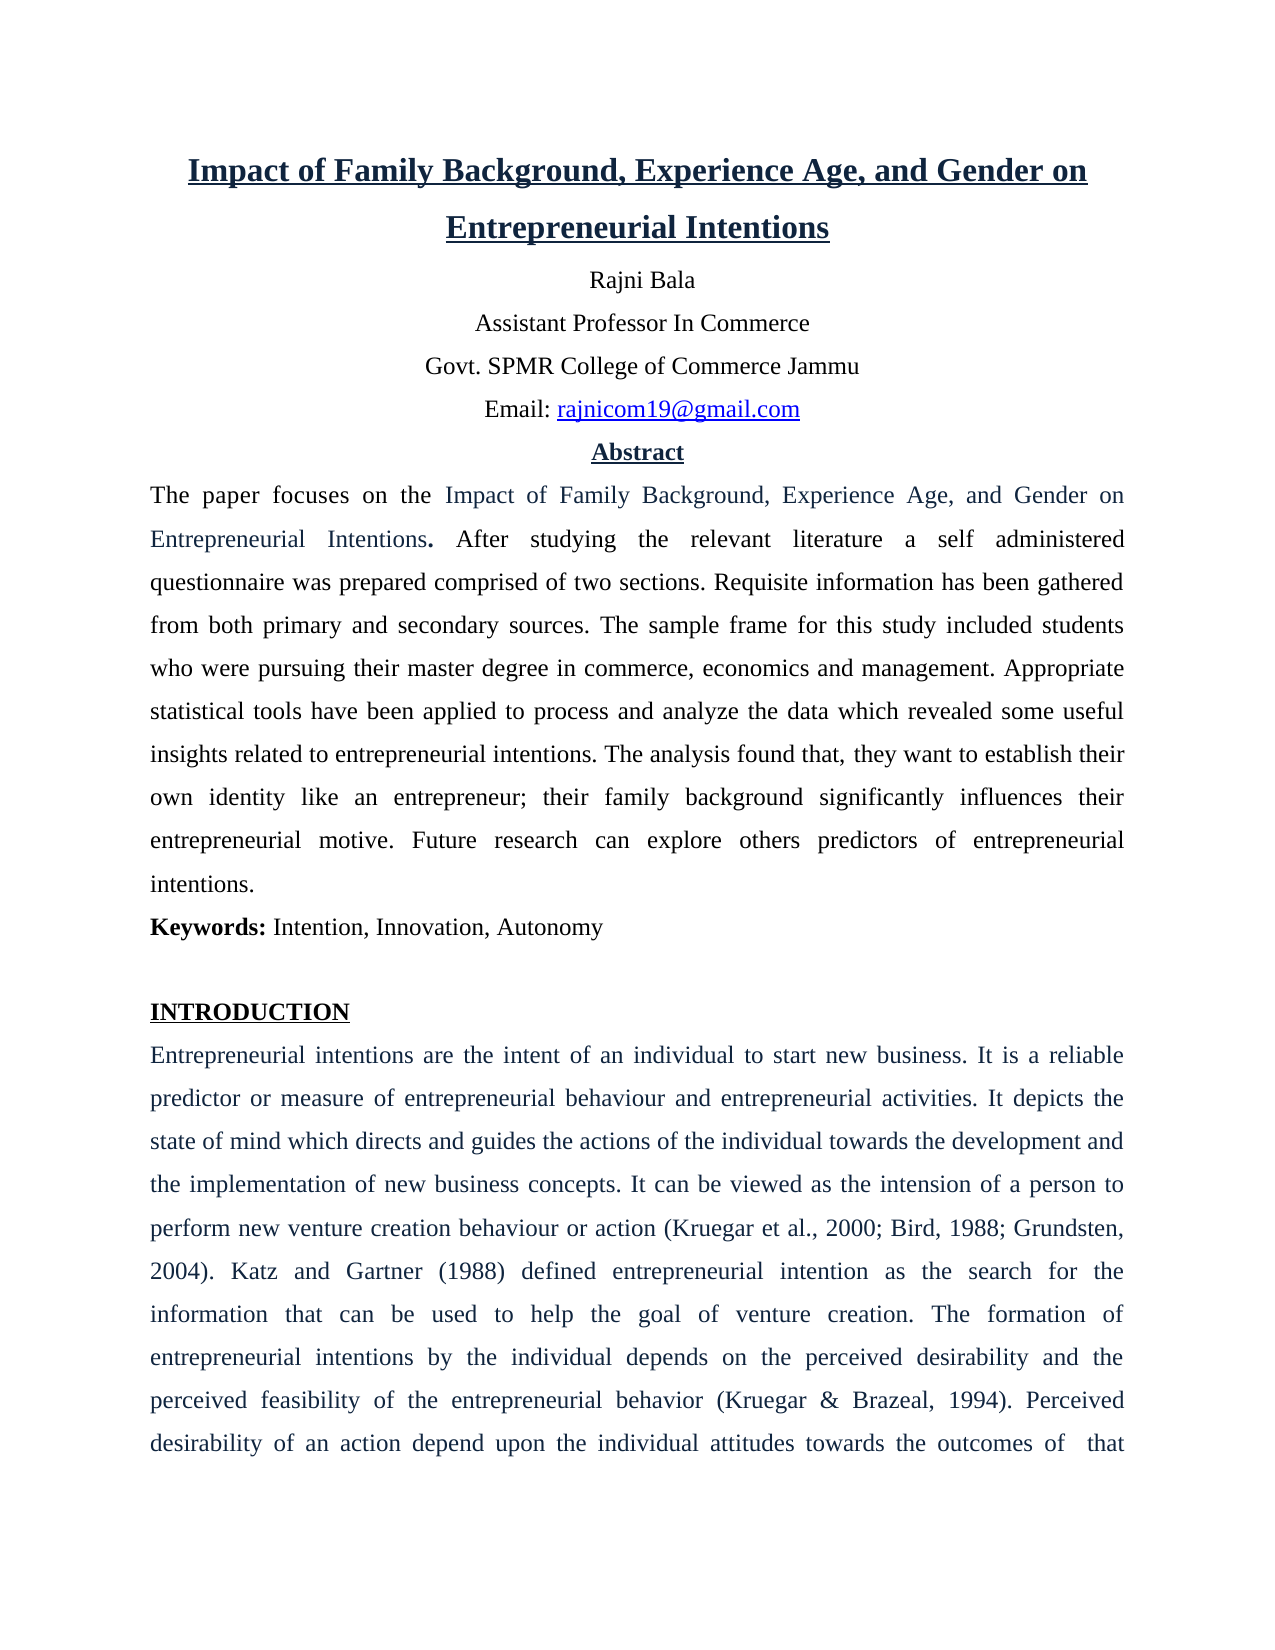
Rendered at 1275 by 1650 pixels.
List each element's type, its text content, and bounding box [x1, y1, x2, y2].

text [150, 1040, 1125, 1457]
text INTRODUCTION [150, 997, 1134, 1026]
text Assistant Professor In Commerce [150, 308, 1134, 337]
text Govt. SPMR College of Commerce Jammu [150, 351, 1134, 380]
text Abstract [150, 437, 1125, 466]
text The paper focuses on the Impact of Family Background, Experience Age, and Gender on Entrepreneurial Intentions. After studying the relevant literature a self administered questionnaire was prepared comprised of two sections. Requisite information has been gathered from both primary and secondary sources. The sample frame for this study included students who were pursuing their master degree in commerce, economics and management. Appropriate statistical tools have been applied to process and analyze the data which revealed some useful insights related to entrepreneurial intentions. The analysis found that, they want to establish their own identity like an entrepreneur; their family background significantly influences their entrepreneurial motive. Future research can explore others predictors of entrepreneurial intentions. [150, 481, 1125, 897]
text Keywords: Intention, Innovation, Autonomy [150, 912, 1134, 941]
text Impact of Family Background, Experience Age, and Gender on Entrepreneurial Intentions [150, 150, 1125, 246]
text Email: rajnicom19@gmail.com [150, 394, 1134, 423]
text Rajni Bala [150, 265, 1134, 294]
